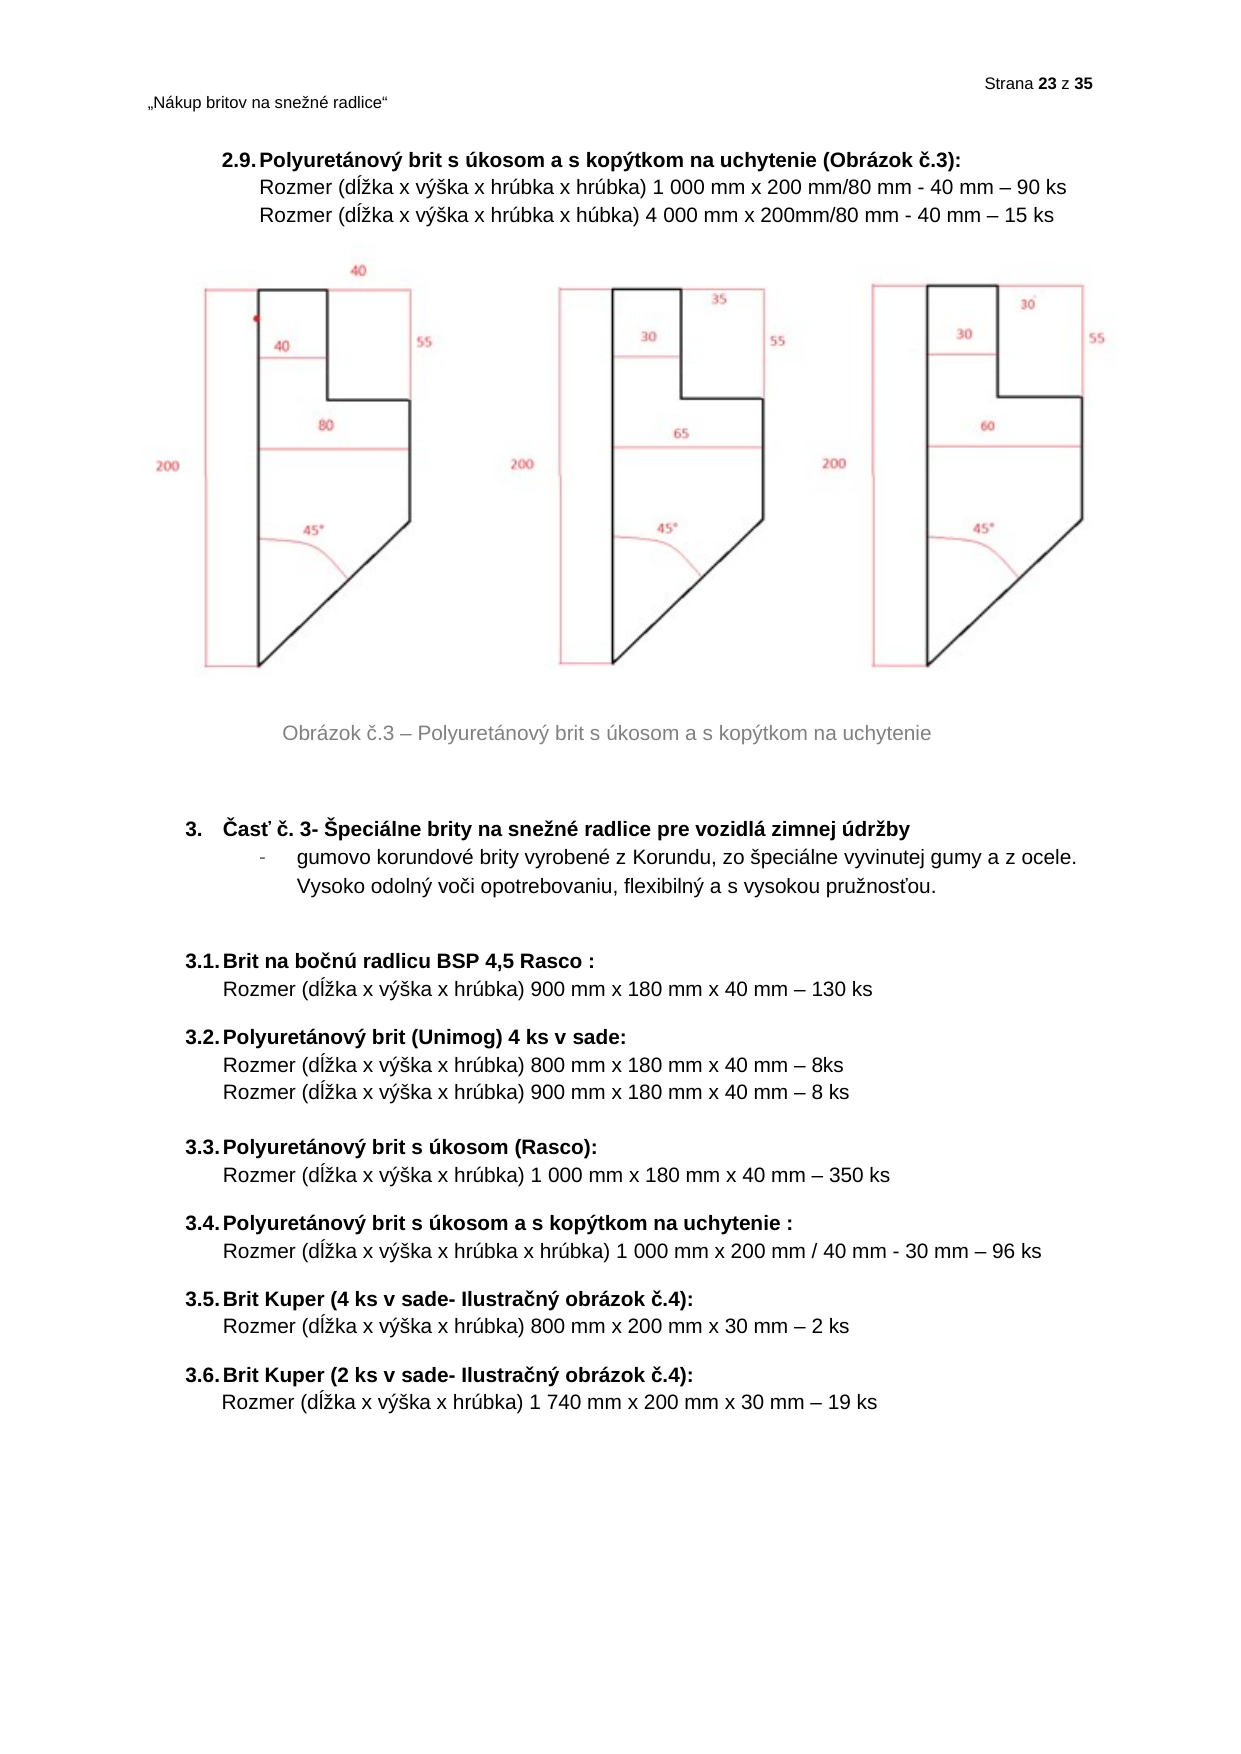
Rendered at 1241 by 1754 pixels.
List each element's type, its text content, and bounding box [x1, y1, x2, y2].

list Rozmer (dĺžka x výška x hrúbka) 1 740 mm x 200 mm x 30 mm – 19 ks [221, 1390, 1093, 1414]
list Polyuretánový brit s úkosom a s kopýtkom na uchytenie : [185, 1211, 1093, 1235]
list Polyuretánový brit s úkosom a s kopýtkom na uchytenie (Obrázok č.3): [222, 148, 1093, 172]
list Rozmer (dĺžka x výška x hrúbka) 900 mm x 180 mm x 40 mm – 130 ks [223, 977, 1093, 1001]
list Rozmer (dĺžka x výška x hrúbka x hrúbka) 1 000 mm x 200 mm / 40 mm - 30 mm – 96 ks [223, 1238, 1093, 1262]
list Polyuretánový brit s úkosom (Rasco): [185, 1135, 1093, 1159]
list Polyuretánový brit (Unimog) 4 ks v sade: [185, 1025, 1093, 1049]
list Brit na bočnú radlicu BSP 4,5 Rasco : [185, 949, 1093, 973]
list gumovo korundové brity vyrobené z Korundu, zo špeciálne vyvinutej gumy a z ocele. Vysoko odolný voči opotrebovaniu, flexibilný a s vysokou pružnosťou. [259, 844, 1093, 897]
list Rozmer (dĺžka x výška x hrúbka x hrúbka) 1 000 mm x 200 mm/80 mm - 40 mm – 90 ks [259, 175, 1093, 199]
list Rozmer (dĺžka x výška x hrúbka) 800 mm x 200 mm x 30 mm – 2 ks [223, 1314, 1093, 1338]
list Rozmer (dĺžka x výška x hrúbka) 800 mm x 180 mm x 40 mm – 8ks [223, 1053, 1093, 1077]
list Brit Kuper (4 ks v sade- Ilustračný obrázok č.4): [185, 1287, 1093, 1311]
list Časť č. 3- Špeciálne brity na snežné radlice pre vozidlá zimnej údržby [185, 817, 1093, 841]
list Brit Kuper (2 ks v sade- Ilustračný obrázok č.4): [185, 1363, 1093, 1387]
picture [118, 230, 1164, 696]
list Rozmer (dĺžka x výška x hrúbka x húbka) 4 000 mm x 200mm/80 mm - 40 mm – 15 ks [259, 203, 1093, 227]
list Rozmer (dĺžka x výška x hrúbka) 1 000 mm x 180 mm x 40 mm – 350 ks [223, 1163, 1093, 1187]
list Rozmer (dĺžka x výška x hrúbka) 900 mm x 180 mm x 40 mm – 8 ks [223, 1080, 1093, 1104]
list Obrázok č.3 – Polyuretánový brit s úkosom a s kopýtkom na uchytenie [88, 720, 1096, 744]
